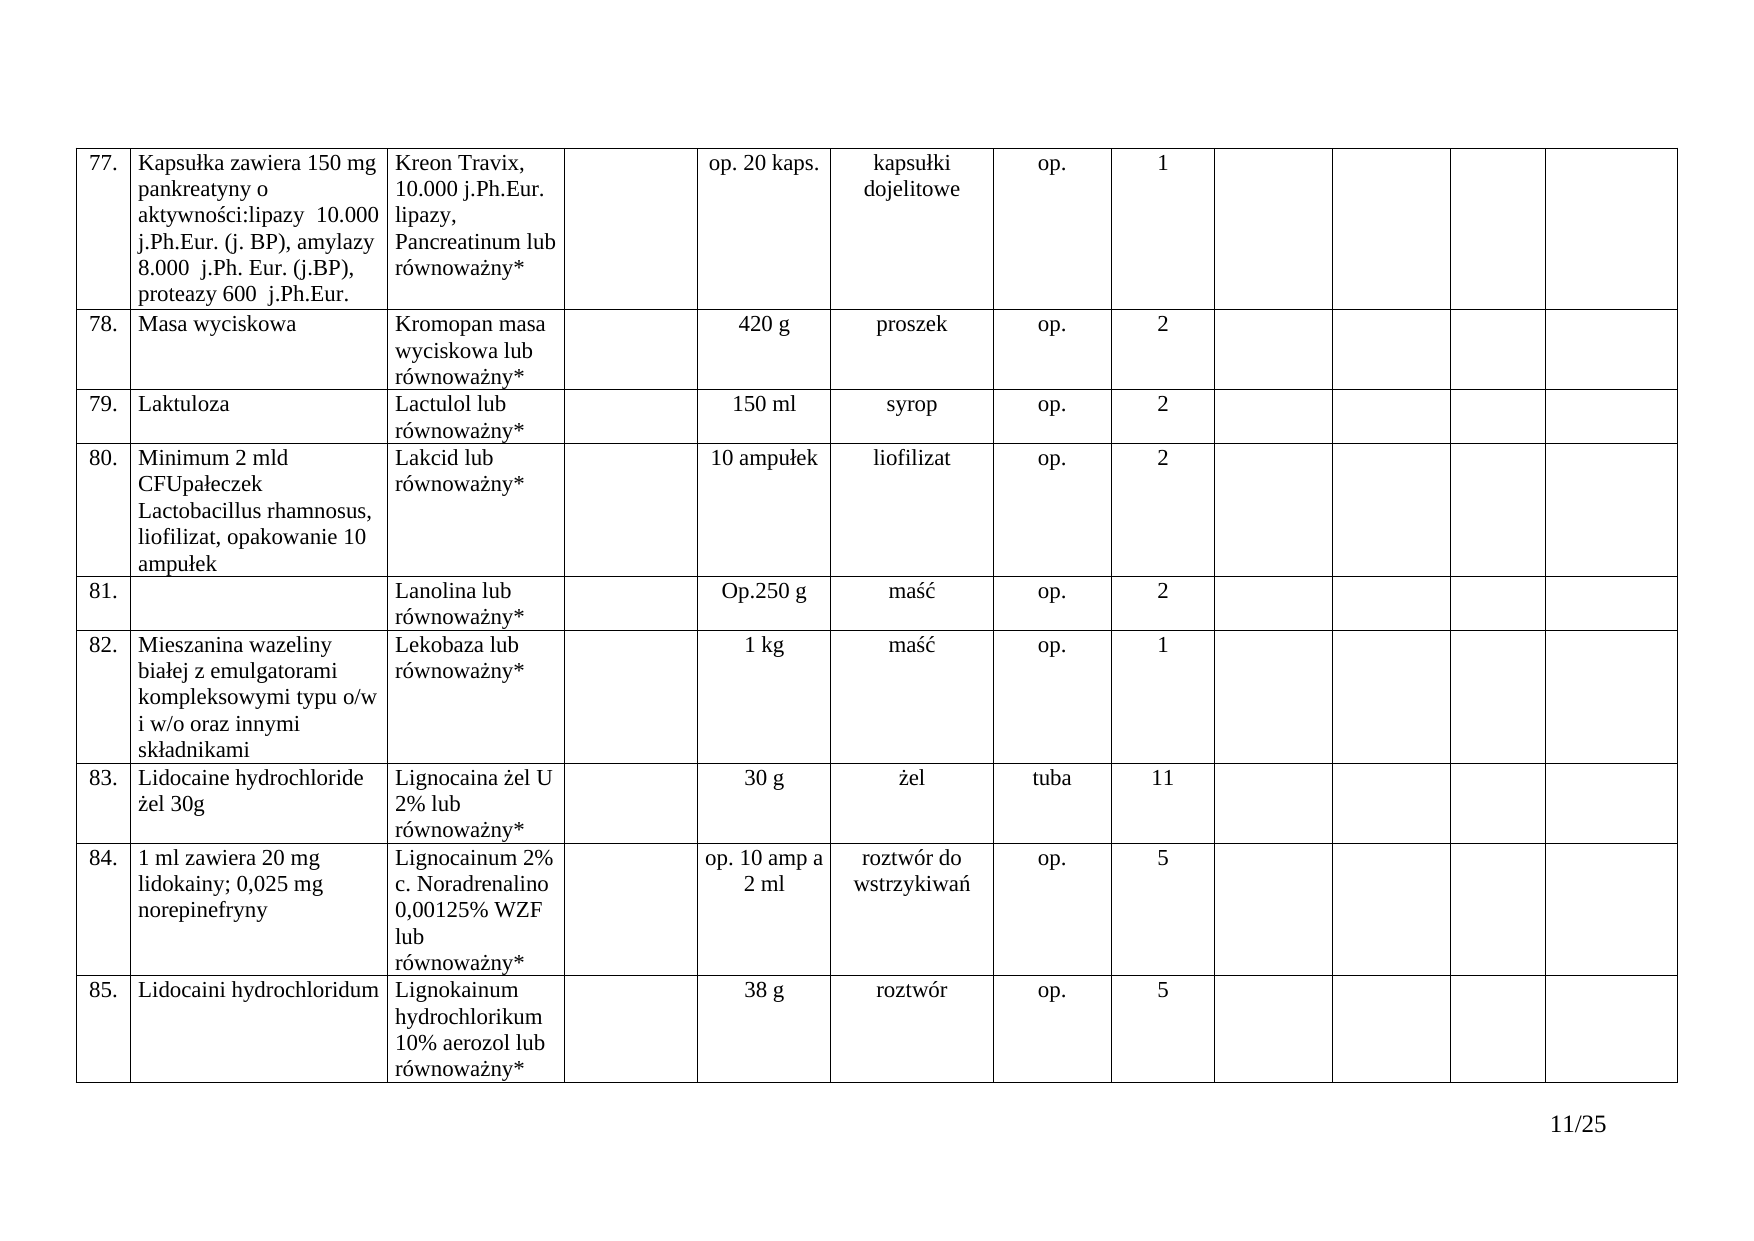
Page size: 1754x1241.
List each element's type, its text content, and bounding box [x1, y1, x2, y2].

table_cell żel [831, 764, 993, 843]
table_cell op. [994, 310, 1111, 389]
table_cell op. [994, 577, 1111, 630]
table_cell [565, 310, 697, 389]
table_cell kapsułki dojelitowe [831, 149, 993, 309]
table_cell [1215, 577, 1332, 630]
table_cell 82. [77, 631, 130, 762]
table_cell [1451, 764, 1545, 843]
table_cell [565, 631, 697, 762]
table_cell 79. [77, 390, 130, 443]
table_cell Mieszanina wazeliny białej z emulgatorami kompleksowymi typu o/w i w/o oraz innymi składnikami [131, 631, 387, 762]
table_cell Lignocainum 2% c. Noradrenalino 0,00125% WZF lub równoważny* [388, 844, 564, 975]
table_cell 2 [1112, 310, 1214, 389]
table_cell [1333, 390, 1450, 443]
table_cell 83. [77, 764, 130, 843]
table_cell [1546, 390, 1677, 443]
table_cell Op.250 g [698, 577, 830, 630]
table_cell op. 20 kaps. [698, 149, 830, 309]
table_cell [1333, 764, 1450, 843]
table_cell maść [831, 577, 993, 630]
table_cell liofilizat [831, 444, 993, 576]
table_cell [1215, 976, 1332, 1082]
table_cell [1451, 149, 1545, 309]
table_cell [1451, 577, 1545, 630]
table_cell [1333, 444, 1450, 576]
table_cell [1333, 149, 1450, 309]
table_cell 150 ml [698, 390, 830, 443]
table_cell 1 [1112, 631, 1214, 762]
table_cell 5 [1112, 976, 1214, 1082]
table_cell [1333, 577, 1450, 630]
table_cell 1 kg [698, 631, 830, 762]
table_cell [1215, 764, 1332, 843]
table_cell roztwór do wstrzykiwań [831, 844, 993, 975]
table_cell syrop [831, 390, 993, 443]
table_cell Lidocaine hydrochloride żel 30g [131, 764, 387, 843]
table_cell Laktuloza [131, 390, 387, 443]
table_cell 5 [1112, 844, 1214, 975]
table_cell [1451, 844, 1545, 975]
table_cell 85. [77, 976, 130, 1082]
table_cell 1 ml zawiera 20 mg lidokainy; 0,025 mg norepinefryny [131, 844, 387, 975]
table_cell op. 10 amp a 2 ml [698, 844, 830, 975]
table_cell maść [831, 631, 993, 762]
table_cell Lactulol lub równoważny* [388, 390, 564, 443]
table_cell [1333, 976, 1450, 1082]
table_cell [1215, 390, 1332, 443]
table_cell [1546, 577, 1677, 630]
table_cell Minimum 2 mld CFUpałeczek Lactobacillus rhamnosus, liofilizat, opakowanie 10 ampułek [131, 444, 387, 576]
table_cell [1215, 310, 1332, 389]
table_cell 84. [77, 844, 130, 975]
table_cell op. [994, 390, 1111, 443]
table_cell 38 g [698, 976, 830, 1082]
table_cell [565, 577, 697, 630]
table_cell [1215, 444, 1332, 576]
table_cell [1451, 444, 1545, 576]
table_cell op. [994, 149, 1111, 309]
table_cell Kromopan masa wyciskowa lub równoważny* [388, 310, 564, 389]
table_cell Lignocaina żel U 2% lub równoważny* [388, 764, 564, 843]
table_cell Masa wyciskowa [131, 310, 387, 389]
table_cell [565, 390, 697, 443]
table_cell [1546, 844, 1677, 975]
table_cell [1451, 310, 1545, 389]
table_cell [1546, 444, 1677, 576]
table_cell [1333, 631, 1450, 762]
table_cell 77. [77, 149, 130, 309]
table_cell 2 [1112, 444, 1214, 576]
table_cell Kapsułka zawiera 150 mg pankreatyny o aktywności:lipazy 10.000 j.Ph.Eur. (j. BP), amylazy 8.000 j.Ph. Eur. (j.BP), proteazy 600 j.Ph.Eur. [131, 149, 387, 309]
table_cell [1215, 631, 1332, 762]
table_cell roztwór [831, 976, 993, 1082]
table_cell [131, 577, 387, 630]
table_cell Lakcid lub równoważny* [388, 444, 564, 576]
table_cell [1546, 149, 1677, 309]
table_cell [1546, 764, 1677, 843]
table_cell Lignokainum hydrochlorikum 10% aerozol lub równoważny* [388, 976, 564, 1082]
table_cell 420 g [698, 310, 830, 389]
table_cell 2 [1112, 390, 1214, 443]
table_cell [1215, 149, 1332, 309]
table_cell op. [994, 631, 1111, 762]
table_cell [565, 764, 697, 843]
table_cell tuba [994, 764, 1111, 843]
table_cell [1333, 310, 1450, 389]
table_cell 81. [77, 577, 130, 630]
table_cell [1451, 631, 1545, 762]
table_cell [565, 149, 697, 309]
table_cell [565, 444, 697, 576]
table_cell [1546, 976, 1677, 1082]
table_cell 78. [77, 310, 130, 389]
table_cell op. [994, 976, 1111, 1082]
table_cell Kreon Travix, 10.000 j.Ph.Eur. lipazy, Pancreatinum lub równoważny* [388, 149, 564, 309]
table_cell 10 ampułek [698, 444, 830, 576]
table_cell [1546, 310, 1677, 389]
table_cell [131, 976, 387, 1082]
table_cell [1451, 976, 1545, 1082]
table_cell proszek [831, 310, 993, 389]
table_cell [1546, 631, 1677, 762]
table_cell op. [994, 444, 1111, 576]
table_cell [565, 844, 697, 975]
table_cell [1451, 390, 1545, 443]
table_cell [1215, 844, 1332, 975]
table_cell Lanolina lub równoważny* [388, 577, 564, 630]
table_cell op. [994, 844, 1111, 975]
table_cell 1 [1112, 149, 1214, 309]
table_cell 2 [1112, 577, 1214, 630]
table_cell Lekobaza lub równoważny* [388, 631, 564, 762]
table_cell [565, 976, 697, 1082]
table_cell [1333, 844, 1450, 975]
table_cell 30 g [698, 764, 830, 843]
table_cell 80. [77, 444, 130, 576]
table_cell 11 [1112, 764, 1214, 843]
